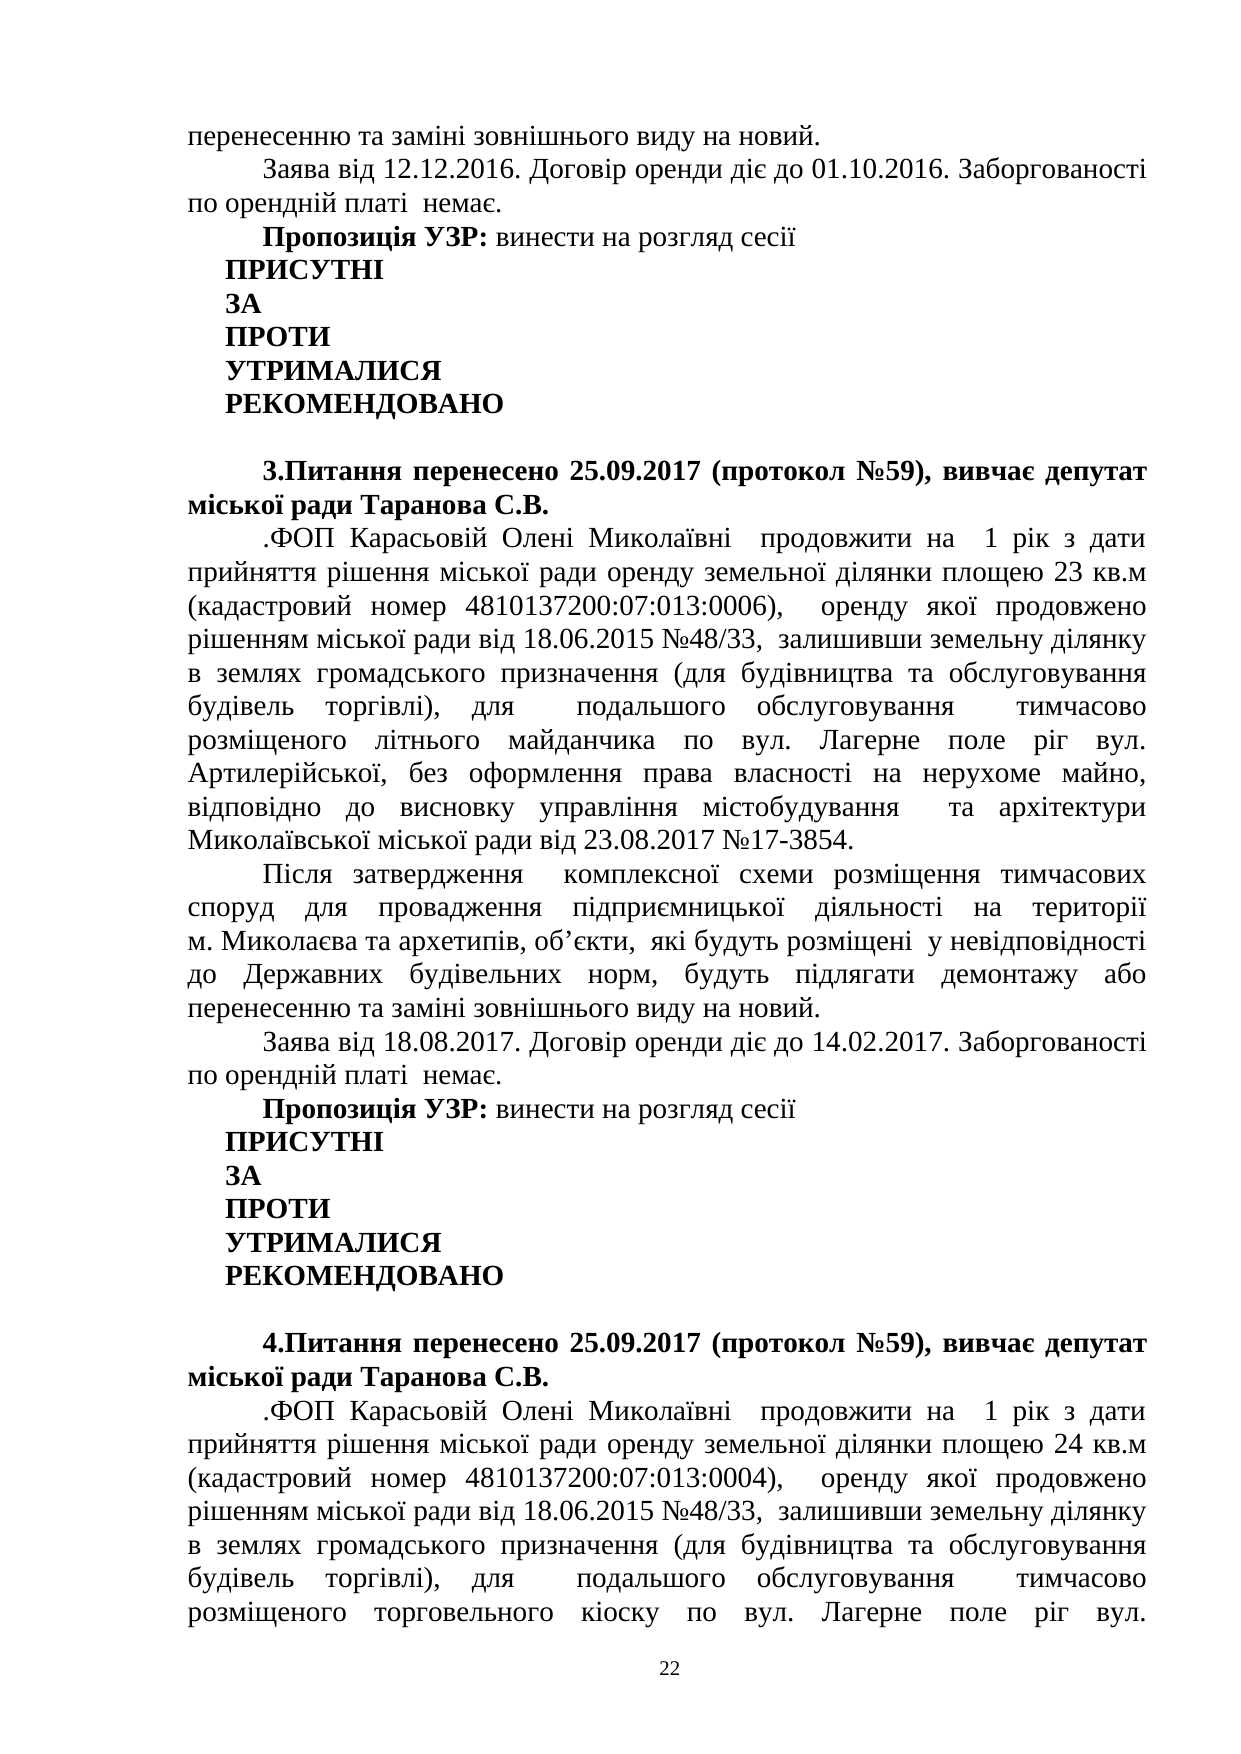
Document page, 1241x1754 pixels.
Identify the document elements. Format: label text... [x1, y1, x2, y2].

text ПРОТИ [187, 1191, 1152, 1225]
text Заява від 12.12.2016. Договір оренди діє до 01.10.2016. Заборгованості по орендній платі немає. [187, 152, 1147, 219]
text Пропозиція УЗР: винести на розгляд сесії [187, 219, 1152, 252]
text 3.Питання перенесено 25.09.2017 (протокол №59), вивчає депутат міської ради Таранова С.В. [187, 453, 1147, 521]
text ЗА [187, 286, 1152, 319]
text УТРИМАЛИСЯ [187, 1225, 1152, 1258]
text ПРИСУТНІ [187, 1124, 1152, 1158]
text РЕКОМЕНДОВАНО [187, 1258, 1152, 1292]
text Пропозиція УЗР: винести на розгляд сесії [187, 1091, 1152, 1124]
text .ФОП Карасьовій Олені Миколаївні продовжити на 1 рік з дати прийняття рішення міської ради оренду земельної ділянки площею 23 кв.м (кадастровий номер 4810137200:07:013:0006), оренду якої продовжено рішенням міської ради від 18.06.2015 №48/33, залишивши земельну ділянку в землях громадського призначення (для будівництва та обслуговування будівель торгівлі), для подальшого обслуговування тимчасово розміщеного літнього майданчика по вул. Лагерне поле ріг вул. Артилерійської, без оформлення права власності на нерухоме майно, відповідно до висновку управління містобудування та архітектури Миколаївської міської ради від 23.08.2017 №17-3854. [187, 521, 1147, 856]
text ЗА [187, 1158, 1152, 1191]
text ПРОТИ [187, 319, 1152, 353]
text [187, 118, 1147, 152]
text ПРИСУТНІ [187, 252, 1152, 286]
text 4.Питання перенесено 25.09.2017 (протокол №59), вивчає депутат міської ради Таранова С.В. [187, 1326, 1147, 1393]
text УТРИМАЛИСЯ [187, 353, 1152, 386]
text Заява від 18.08.2017. Договір оренди діє до 14.02.2017. Заборгованості по орендній платі немає. [187, 1024, 1147, 1091]
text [187, 1393, 1147, 1627]
text РЕКОМЕНДОВАНО [187, 386, 1152, 420]
